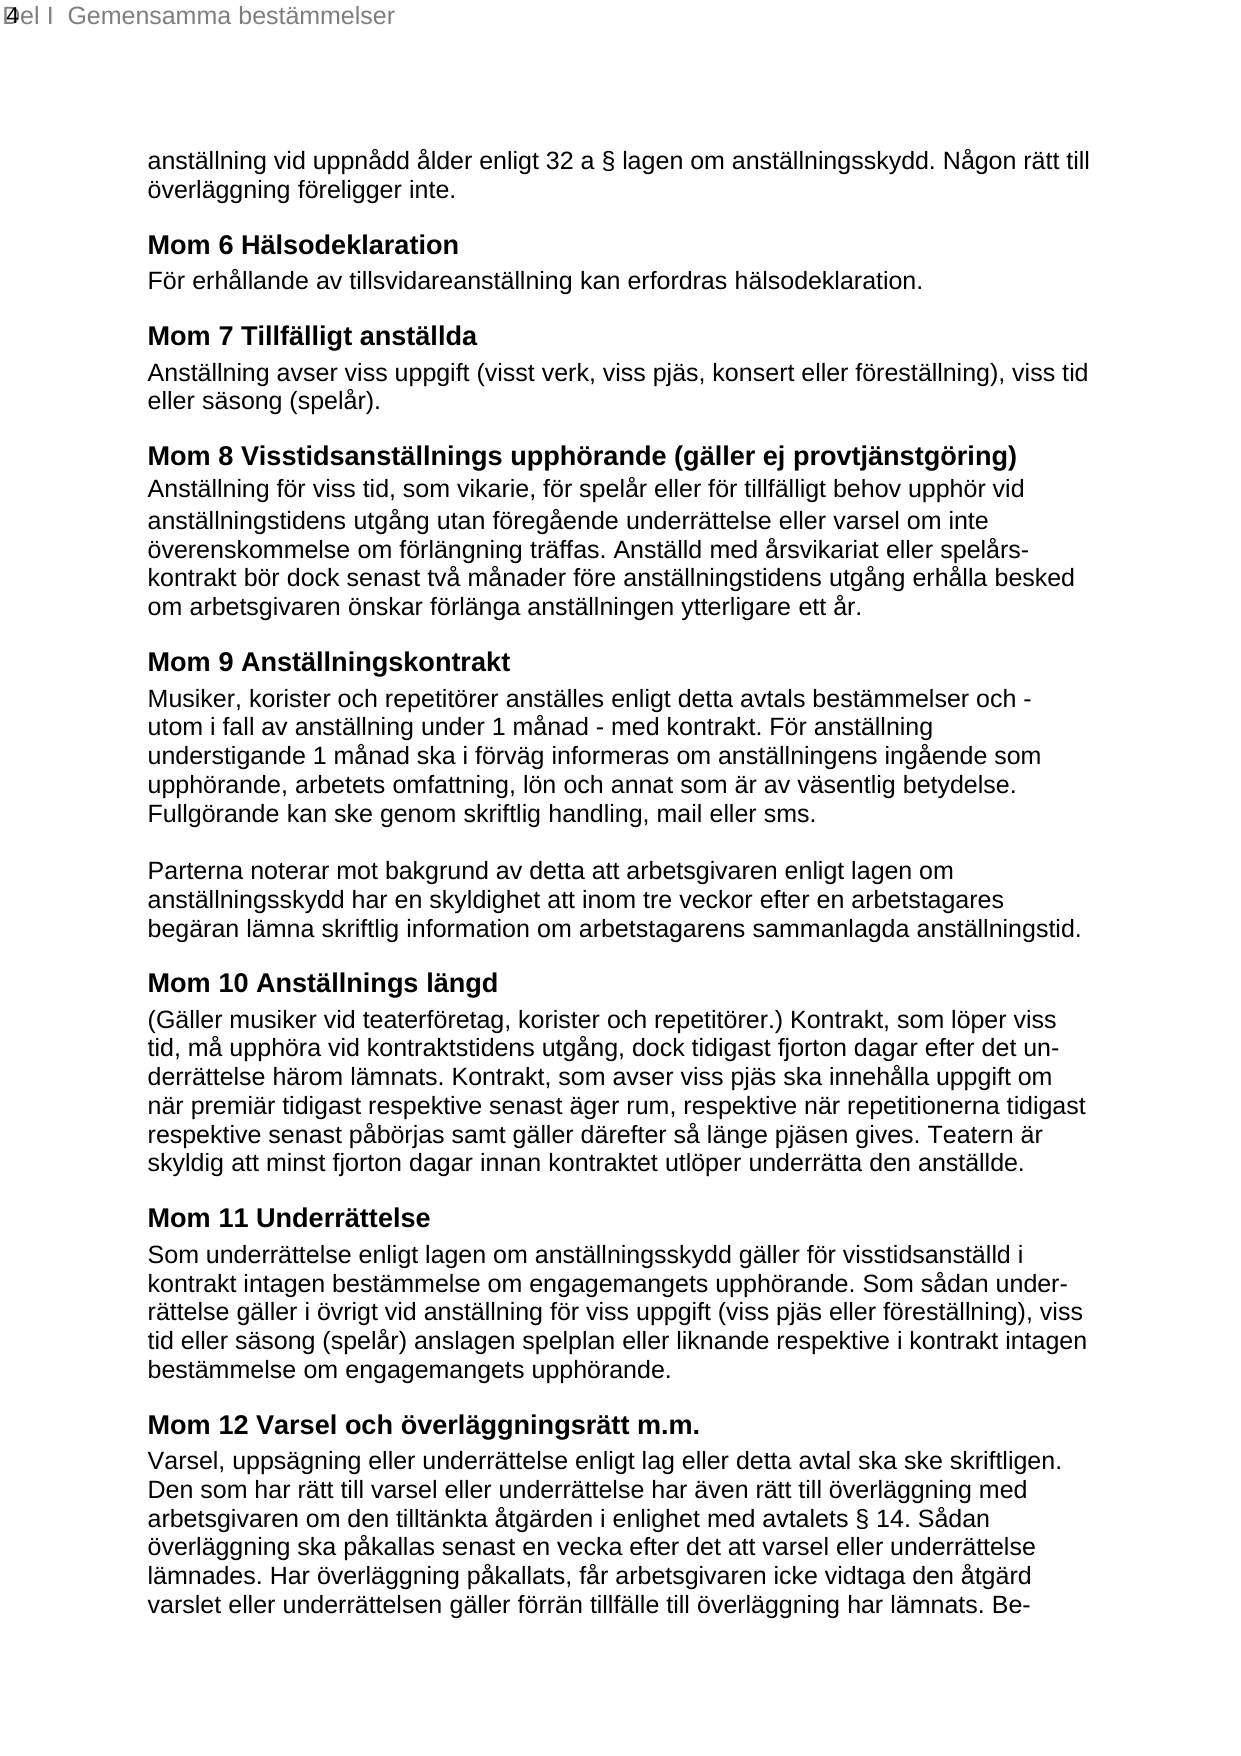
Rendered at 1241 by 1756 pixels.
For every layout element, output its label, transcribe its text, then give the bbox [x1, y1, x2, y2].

subtitle Mom 7 Tillfälligt anställda [147, 320, 1128, 351]
subtitle Mom 12 Varsel och överläggningsrätt m.m. [147, 1409, 1128, 1440]
subtitle Mom 6 Hälsodeklaration [147, 229, 1128, 260]
subtitle Mom 9 Anställningskontrakt [147, 646, 1128, 677]
text Mom 8 Visstidsanställnings upphörande (gäller ej provtjänstgöring) Anställning för viss tid, som vikarie, för spelår eller för tillfälligt behov upphör vid anställningstidens utgång utan föregående underrättelse eller varsel om inte [147, 440, 1028, 534]
text Parterna noterar mot bakgrund av detta att arbetsgivaren enligt lagen om anställningsskydd har en skyldighet att inom tre veckor efter en arbetstagares begäran lämna skriftlig information om arbetstagarens sammanlagda anställningstid. [147, 856, 1088, 942]
subtitle Mom 11 Underrättelse [147, 1202, 1128, 1233]
text (Gäller musiker vid teaterföretag, korister och repetitörer.) Kontrakt, som löper viss tid, må upphöra vid kontraktstidens utgång, dock tidigast fjorton dagar efter det un- derrättelse härom lämnats. Kontrakt, som avser viss pjäs ska innehålla uppgift om när premiär tidigast respektive senast äger rum, respektive när repetitionerna tidigast respektive senast påbörjas samt gäller därefter så länge pjäsen gives. Teatern är skyldig att minst fjorton dagar innan kontraktet utlöper underrätta den anställde. [147, 1005, 1089, 1177]
text anställning vid uppnådd ålder enligt 32 a § lagen om anställningsskydd. Någon rätt till överläggning föreligger inte. [147, 146, 1094, 204]
text För erhållande av tillsvidareanställning kan erfordras hälsodeklaration. [147, 266, 1128, 295]
text kontrakt bör dock senast två månader före anställningstidens utgång erhålla besked om arbetsgivaren önskar förlänga anställningen ytterligare ett år. [147, 563, 1076, 621]
text Fullgörande kan ske genom skriftlig handling, mail eller sms. [147, 798, 1128, 827]
subtitle Mom 10 Anställnings längd [147, 967, 1128, 999]
text Varsel, uppsägning eller underrättelse enligt lag eller detta avtal ska ske skriftligen. Den som har rätt till varsel eller underrättelse har även rätt till överläggning med arbetsgivaren om den tilltänkta åtgärden i enlighet med avtalets § 14. Sådan överläggning ska påkallas senast en vecka efter det att varsel eller underrättelse lämnades. Har överläggning påkallats, får arbetsgivaren icke vidtaga den åtgärd varslet eller underrättelsen gäller förrän tillfälle till överläggning har lämnats. Be- [147, 1446, 1066, 1618]
text Anställning avser viss uppgift (visst verk, viss pjäs, konsert eller föreställning), viss tid eller säsong (spelår). [147, 358, 1092, 415]
text Som underrättelse enligt lagen om anställningsskydd gäller för visstidsanställd i kontrakt intagen bestämmelse om engagemangets upphörande. Som sådan under- rättelse gäller i övrigt vid anställning för viss uppgift (viss pjäs eller föreställning), viss tid eller säsong (spelår) anslagen spelplan eller liknande respektive i kontrakt intagen bestämmelse om engagemangets upphörande. [147, 1240, 1091, 1383]
text Musiker, korister och repetitörer anställes enligt detta avtals bestämmelser och - utom i fall av anställning under 1 månad - med kontrakt. För anställning understigande 1 månad ska i förväg informeras om anställningens ingående som upphörande, arbetets omfattning, lön och annat som är av väsentlig betydelse. [147, 683, 1045, 798]
text överenskommelse om förlängning träffas. Anställd med årsvikariat eller spelårs- [147, 537, 1128, 563]
